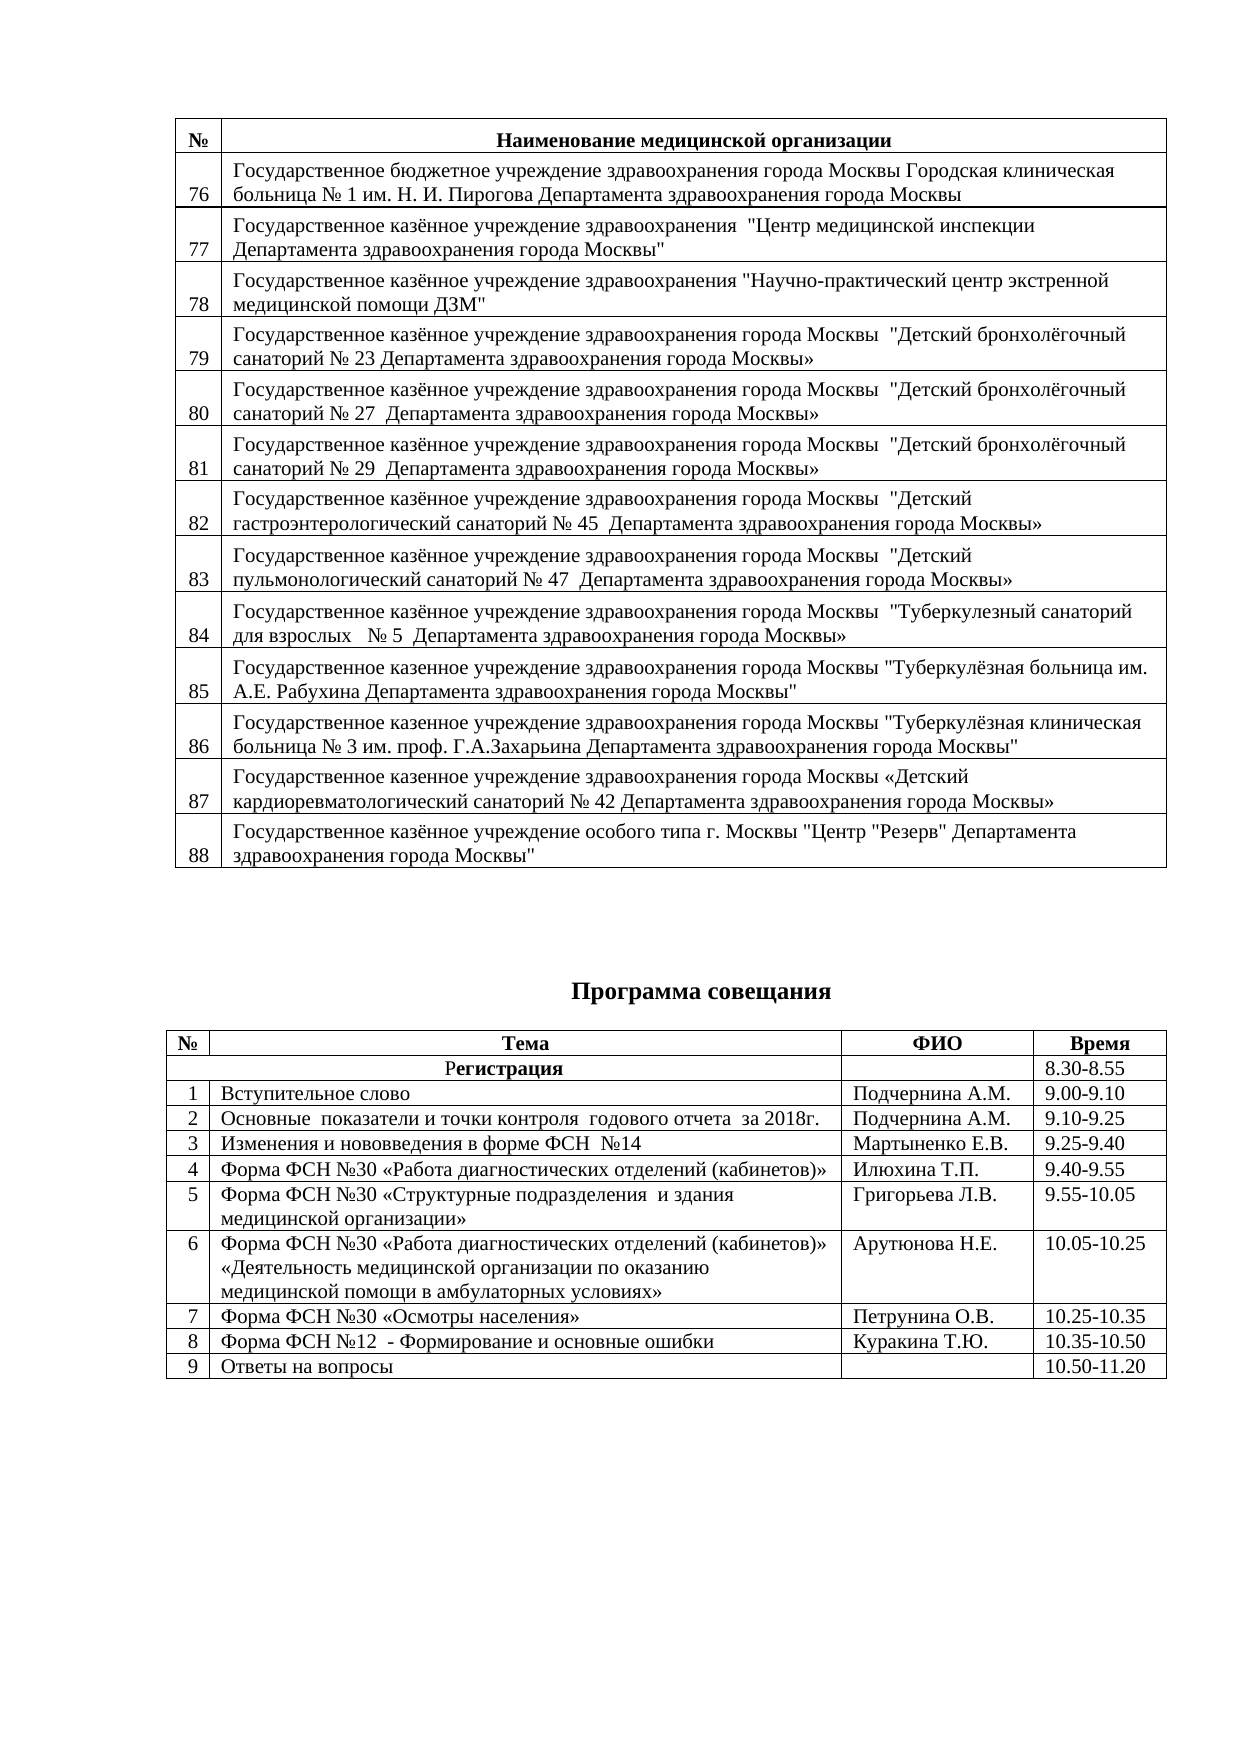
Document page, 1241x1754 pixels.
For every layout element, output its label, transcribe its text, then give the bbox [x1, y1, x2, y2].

table_cell 85 [176, 648, 221, 703]
table_cell Государственное казённое учреждение здравоохранения города Москвы "Детский бронхолёгочный санаторий № 29 Департамента здравоохранения города Москвы» [222, 426, 1166, 480]
table_cell 10.05-10.25 [1034, 1231, 1166, 1303]
table_cell Регистрация [167, 1056, 841, 1080]
table_cell 6 [167, 1231, 209, 1303]
table_cell 83 [176, 536, 221, 591]
table_header Время [1034, 1031, 1166, 1055]
table_cell 84 [176, 592, 221, 647]
table_cell 9.40-9.55 [1034, 1156, 1166, 1181]
table_cell [842, 1354, 1033, 1378]
table_cell Мартыненко Е.В. [842, 1131, 1033, 1155]
table_cell Государственное казённое учреждение здравоохранения города Москвы "Детский бронхолёгочный санаторий № 23 Департамента здравоохранения города Москвы» [222, 317, 1166, 370]
table_cell 1 [167, 1081, 209, 1105]
table_header Наименование медицинской организации [222, 119, 1166, 152]
table_cell 78 [176, 262, 221, 316]
table_cell Ответы на вопросы [210, 1354, 841, 1378]
table_cell Государственное казенное учреждение здравоохранения города Москвы "Туберкулёзная клиническая больница № 3 им. проф. Г.А.Захарьина Департамента здравоохранения города Москвы" [222, 704, 1166, 758]
table_cell 77 [176, 208, 221, 261]
table_cell 81 [176, 426, 221, 480]
table_cell Петрунина О.В. [842, 1304, 1033, 1328]
table_cell Государственное казённое учреждение здравоохранения "Научно-практический центр экстренной медицинской помощи ДЗМ" [222, 262, 1166, 316]
table_cell 80 [176, 371, 221, 425]
table_cell Форма ФСН №30 «Работа диагностических отделений (кабинетов)» [210, 1156, 841, 1181]
table_cell 9.55-10.05 [1034, 1182, 1166, 1230]
table_cell 3 [167, 1131, 209, 1155]
table_cell Государственное казённое учреждение здравоохранения города Москвы "Детский гастроэнтерологический санаторий № 45 Департамента здравоохранения города Москвы» [222, 481, 1166, 534]
table_cell Форма ФСН №30 «Структурные подразделения и здания медицинской организации» [210, 1182, 841, 1230]
table_cell Государственное казённое учреждение здравоохранения города Москвы "Туберкулезный санаторий для взрослых № 5 Департамента здравоохранения города Москвы» [222, 592, 1166, 647]
table_cell 10.50-11.20 [1034, 1354, 1166, 1378]
table_header № [167, 1031, 209, 1055]
table_cell Григорьева Л.В. [842, 1182, 1033, 1230]
table_cell 8.30-8.55 [1034, 1056, 1166, 1080]
table_cell Основные показатели и точки контроля годового отчета за 2018г. [210, 1106, 841, 1130]
table_cell Изменения и нововведения в форме ФСН №14 [210, 1131, 841, 1155]
table_cell Подчернина А.М. [842, 1106, 1033, 1130]
table_cell 9.00-9.10 [1034, 1081, 1166, 1105]
table_cell 9 [167, 1354, 209, 1378]
table_cell 9.10-9.25 [1034, 1106, 1166, 1130]
table_cell Илюхина Т.П. [842, 1156, 1033, 1181]
table_cell 5 [167, 1182, 209, 1230]
table_cell [842, 1056, 1033, 1080]
table_cell Форма ФСН №30 «Работа диагностических отделений (кабинетов)» «Деятельность медицинской организации по оказанию медицинской помощи в амбулаторных условиях» [210, 1231, 841, 1303]
table_cell Государственное казенное учреждение здравоохранения города Москвы "Туберкулёзная больница им. А.Е. Рабухина Департамента здравоохранения города Москвы" [222, 648, 1166, 703]
table_cell 7 [167, 1304, 209, 1328]
table_cell 4 [167, 1156, 209, 1181]
table_cell Форма ФСН №30 «Осмотры населения» [210, 1304, 841, 1328]
table_cell Арутюнова Н.Е. [842, 1231, 1033, 1303]
table_cell 2 [167, 1106, 209, 1130]
table_cell Государственное казённое учреждение здравоохранения города Москвы "Детский бронхолёгочный санаторий № 27 Департамента здравоохранения города Москвы» [222, 371, 1166, 425]
table_cell 9.25-9.40 [1034, 1131, 1166, 1155]
table_header ФИО [842, 1031, 1033, 1055]
table_cell Государственное бюджетное учреждение здравоохранения города Москвы Городская клиническая больница № 1 им. Н. И. Пирогова Департамента здравоохранения города Москвы [222, 153, 1166, 206]
text Программа совещания [177, 976, 1152, 1005]
table_cell Форма ФСН №12 - Формирование и основные ошибки [210, 1329, 841, 1353]
table_cell 82 [176, 481, 221, 534]
table_cell 87 [176, 759, 221, 813]
table_cell 88 [176, 814, 221, 867]
table_header № [176, 119, 221, 152]
table_cell Подчернина А.М. [842, 1081, 1033, 1105]
table_header Тема [210, 1031, 841, 1055]
table_cell Государственное казённое учреждение здравоохранения города Москвы "Детский пульмонологический санаторий № 47 Департамента здравоохранения города Москвы» [222, 536, 1166, 591]
table_cell Вступительное слово [210, 1081, 841, 1105]
table_cell 10.25-10.35 [1034, 1304, 1166, 1328]
table_cell Государственное казенное учреждение здравоохранения города Москвы «Детский кардиоревматологический санаторий № 42 Департамента здравоохранения города Москвы» [222, 759, 1166, 813]
table_cell Куракина Т.Ю. [842, 1329, 1033, 1353]
table_cell Государственное казённое учреждение особого типа г. Москвы "Центр "Резерв" Департамента здравоохранения города Москвы" [222, 814, 1166, 867]
table_cell 79 [176, 317, 221, 370]
table_cell 8 [167, 1329, 209, 1353]
table_cell 86 [176, 704, 221, 758]
table_cell 10.35-10.50 [1034, 1329, 1166, 1353]
table_cell Государственное казённое учреждение здравоохранения "Центр медицинской инспекции Департамента здравоохранения города Москвы" [222, 208, 1166, 261]
table_cell 76 [176, 153, 221, 206]
